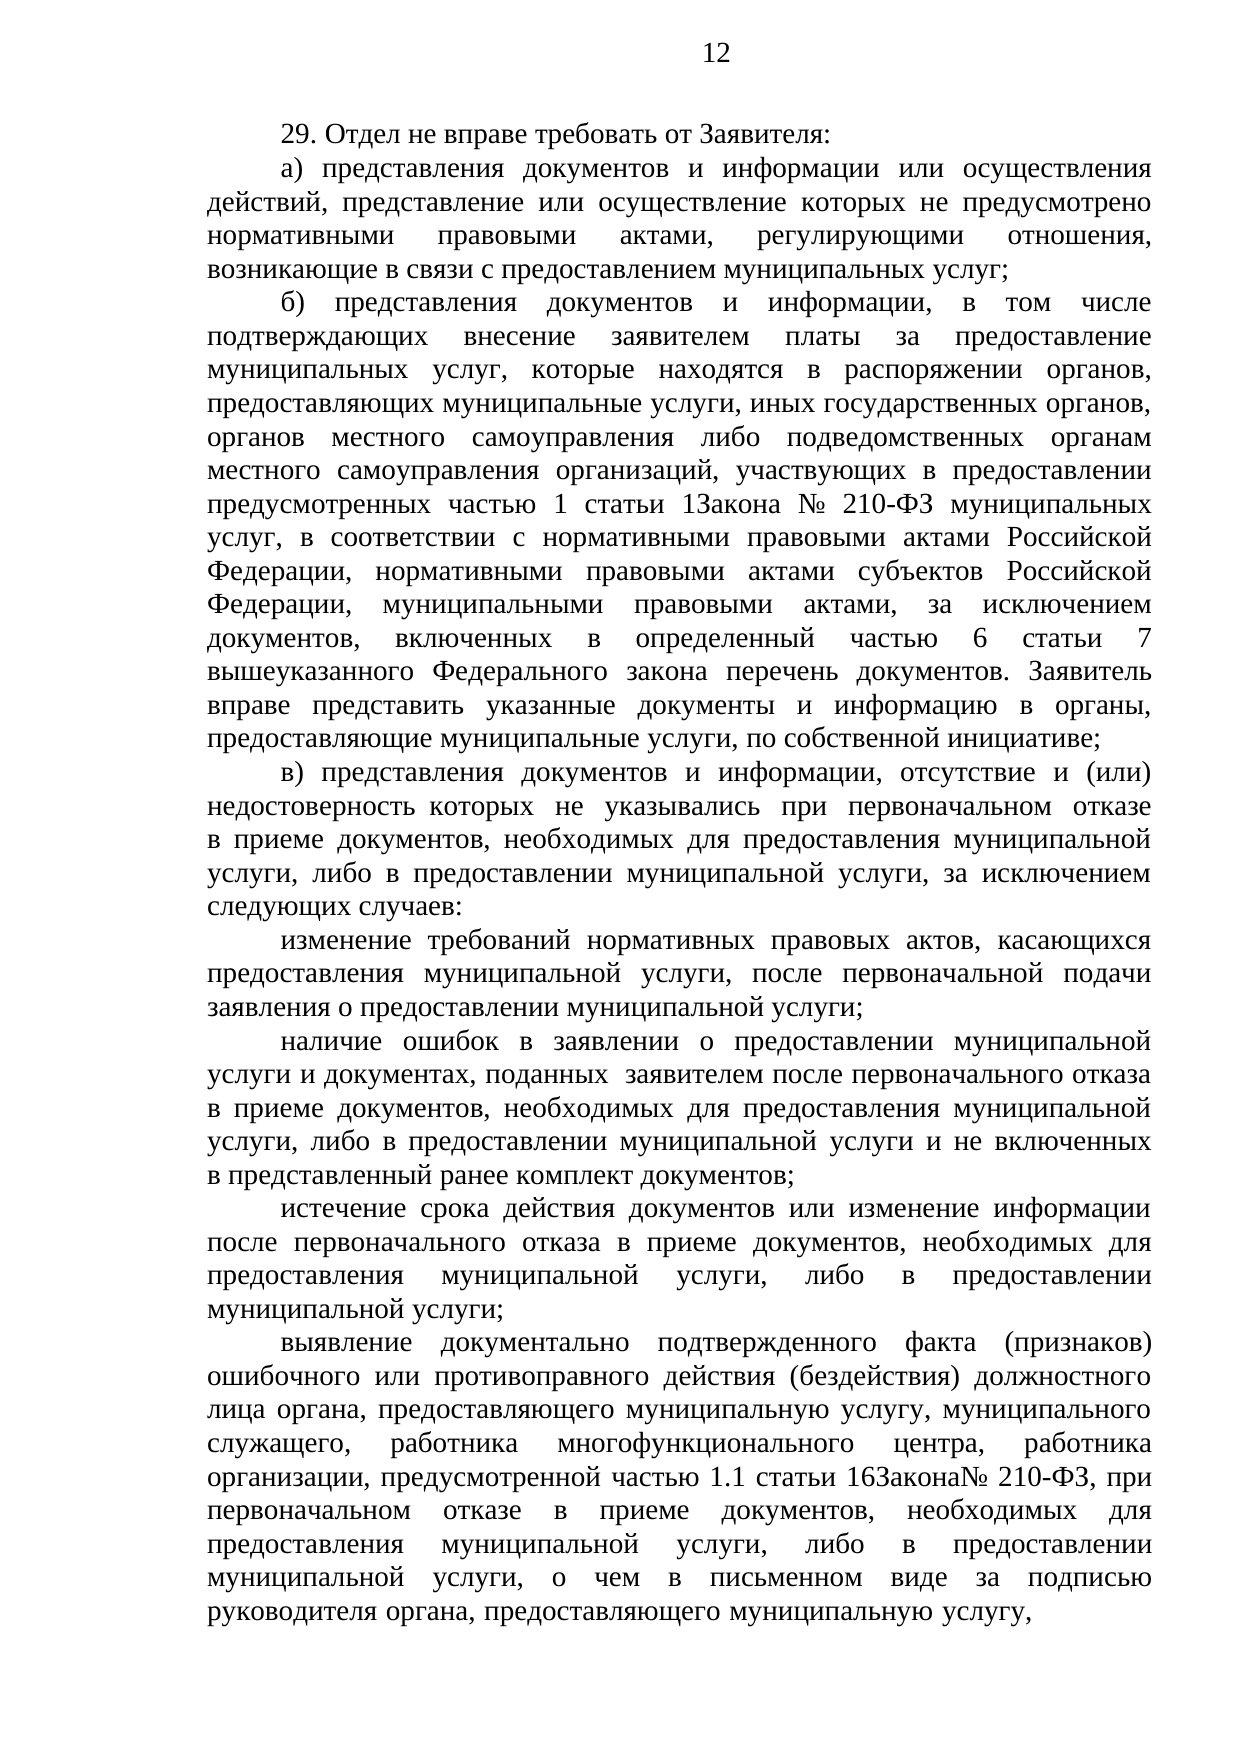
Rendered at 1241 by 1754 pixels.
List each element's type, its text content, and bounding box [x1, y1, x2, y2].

text выявление документально подтвержденного факта (признаков) ошибочного или противоправного действия (бездействия) должностного лица органа, предоставляющего муниципальную услугу, муниципального служащего, работника многофункционального центра, работника организации, предусмотренной частью 1.1 статьи 16Закона№ 210-ФЗ, при первоначальном отказе в приеме документов, необходимых для предоставления муниципальной услуги, либо в предоставлении муниципальной услуги, о чем в письменном виде за подписью руководителя органа, предоставляющего муниципальную услугу, [207, 1324, 1152, 1626]
text наличие ошибок в заявлении о предоставлении муниципальной услуги и документах, поданных заявителем после первоначального отказа в приеме документов, необходимых для предоставления муниципальной услуги, либо в предоставлении муниципальной услуги и не включенных в представленный ранее комплект документов; [207, 1023, 1152, 1190]
list Отдел не вправе требовать от Заявителя: [280, 117, 1205, 150]
text б) представления документов и информации, в том числе подтверждающих внесение заявителем платы за предоставление муниципальных услуг, которые находятся в распоряжении органов, предоставляющих муниципальные услуги, иных государственных органов, органов местного самоуправления либо подведомственных органам местного самоуправления организаций, участвующих в предоставлении предусмотренных частью 1 статьи 1Закона № 210-ФЗ муниципальных услуг, в соответствии с нормативными правовыми актами Российской Федерации, нормативными правовыми актами субъектов Российской Федерации, муниципальными правовыми актами, за исключением документов, включенных в определенный частью 6 статьи 7 вышеуказанного Федерального закона перечень документов. Заявитель вправе представить указанные документы и информацию в органы, предоставляющие муниципальные услуги, по собственной инициативе; [207, 284, 1152, 754]
text а) представления документов и информации или осуществления действий, представление или осуществление которых не предусмотрено нормативными правовыми актами, регулирующими отношения, возникающие в связи с предоставлением муниципальных услуг; [207, 150, 1152, 284]
text истечение срока действия документов или изменение информации после первоначального отказа в приеме документов, необходимых для предоставления муниципальной услуги, либо в предоставлении муниципальной услуги; [207, 1190, 1152, 1324]
text изменение требований нормативных правовых актов, касающихся предоставления муниципальной услуги, после первоначальной подачи заявления о предоставлении муниципальной услуги; [207, 922, 1151, 1022]
text в) представления документов и информации, отсутствие и (или) недостоверность которых не указывались при первоначальном отказе в приеме документов, необходимых для предоставления муниципальной услуги, либо в предоставлении муниципальной услуги, за исключением следующих случаев: [207, 754, 1152, 922]
